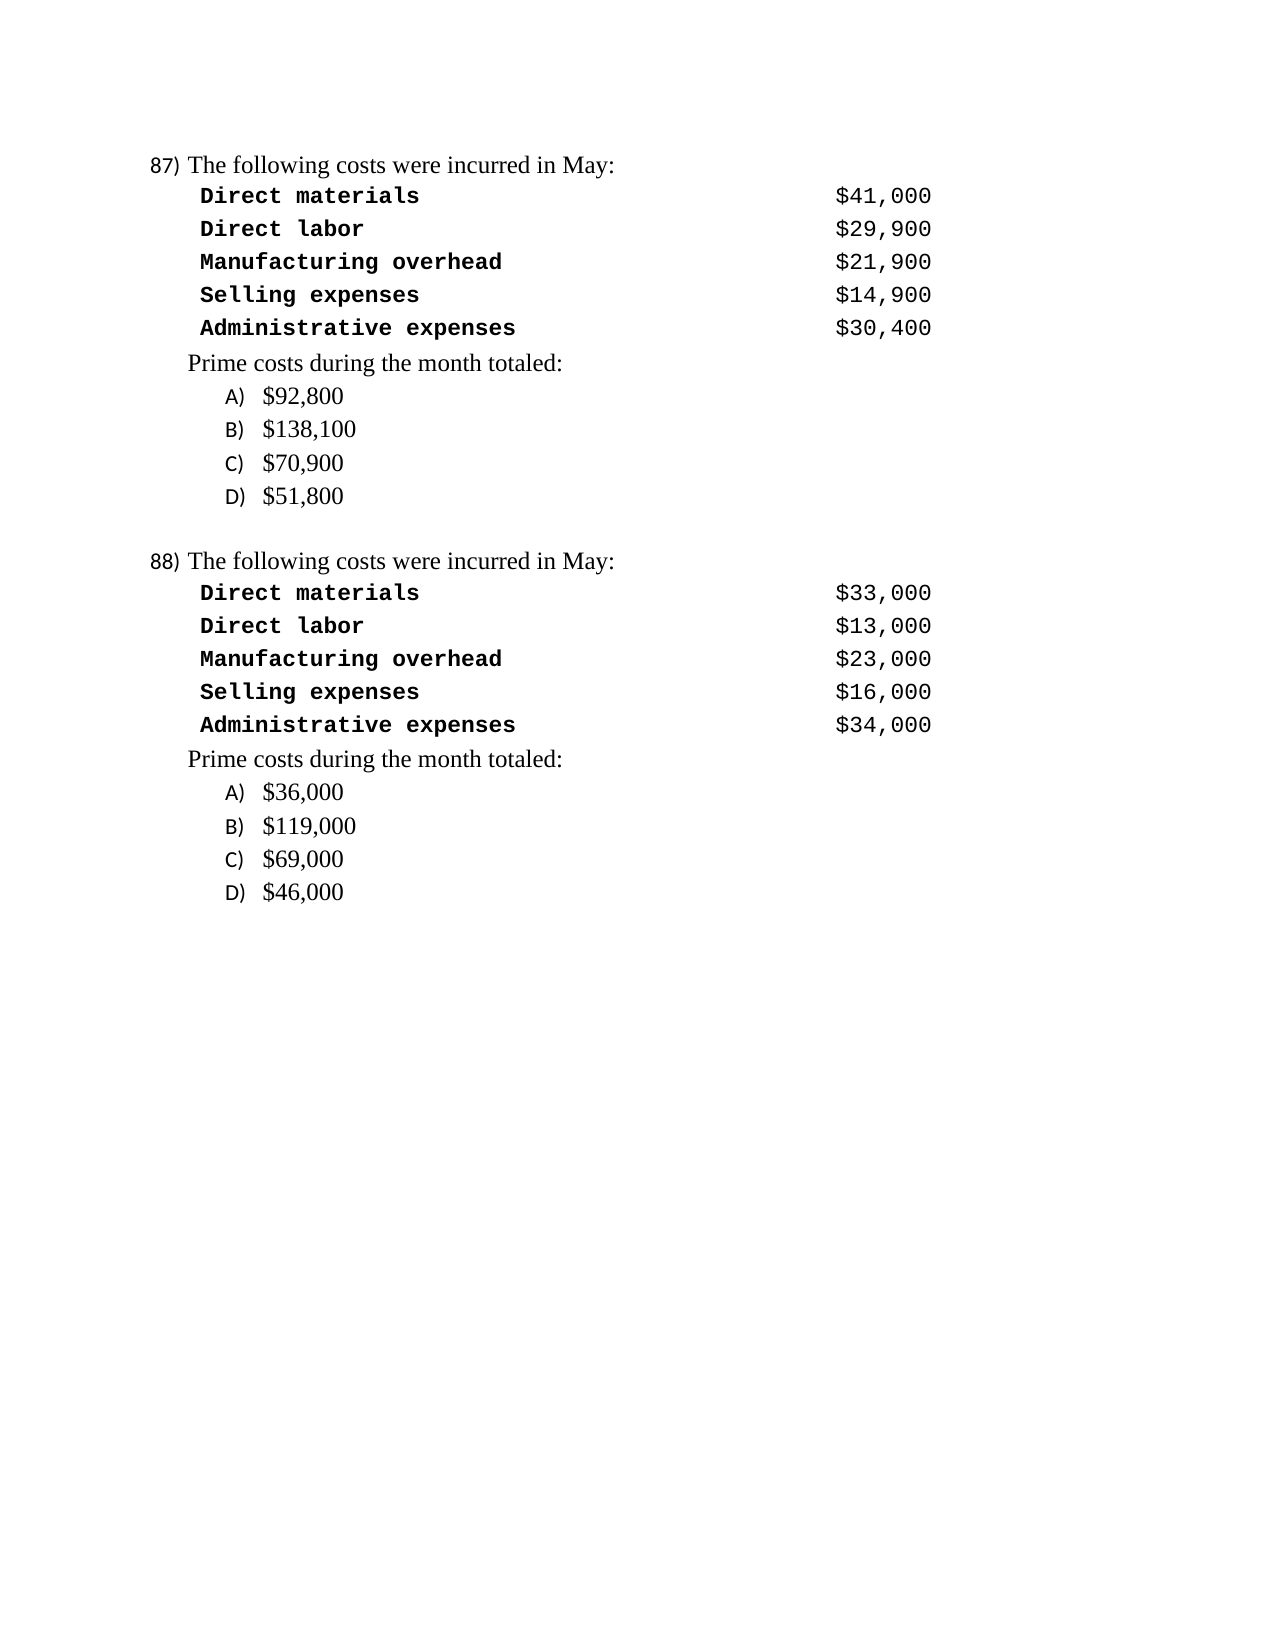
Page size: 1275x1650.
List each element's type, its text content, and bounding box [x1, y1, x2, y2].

list $138,100 [225, 414, 1125, 443]
text Prime costs during the month totaled: [187, 744, 1125, 773]
list The following costs were incurred in May: [150, 150, 1125, 179]
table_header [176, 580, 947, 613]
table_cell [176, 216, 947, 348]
list $92,800 [225, 381, 1125, 410]
text Prime costs during the month totaled: [187, 348, 1125, 377]
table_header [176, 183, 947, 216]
list $69,000 [225, 844, 1125, 873]
list $119,000 [225, 811, 1125, 840]
list $70,900 [225, 448, 1125, 477]
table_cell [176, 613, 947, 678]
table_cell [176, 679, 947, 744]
list $36,000 [225, 777, 1125, 806]
list $51,800 [225, 481, 1125, 510]
list The following costs were incurred in May: [150, 546, 1125, 576]
list $46,000 [225, 877, 1125, 906]
